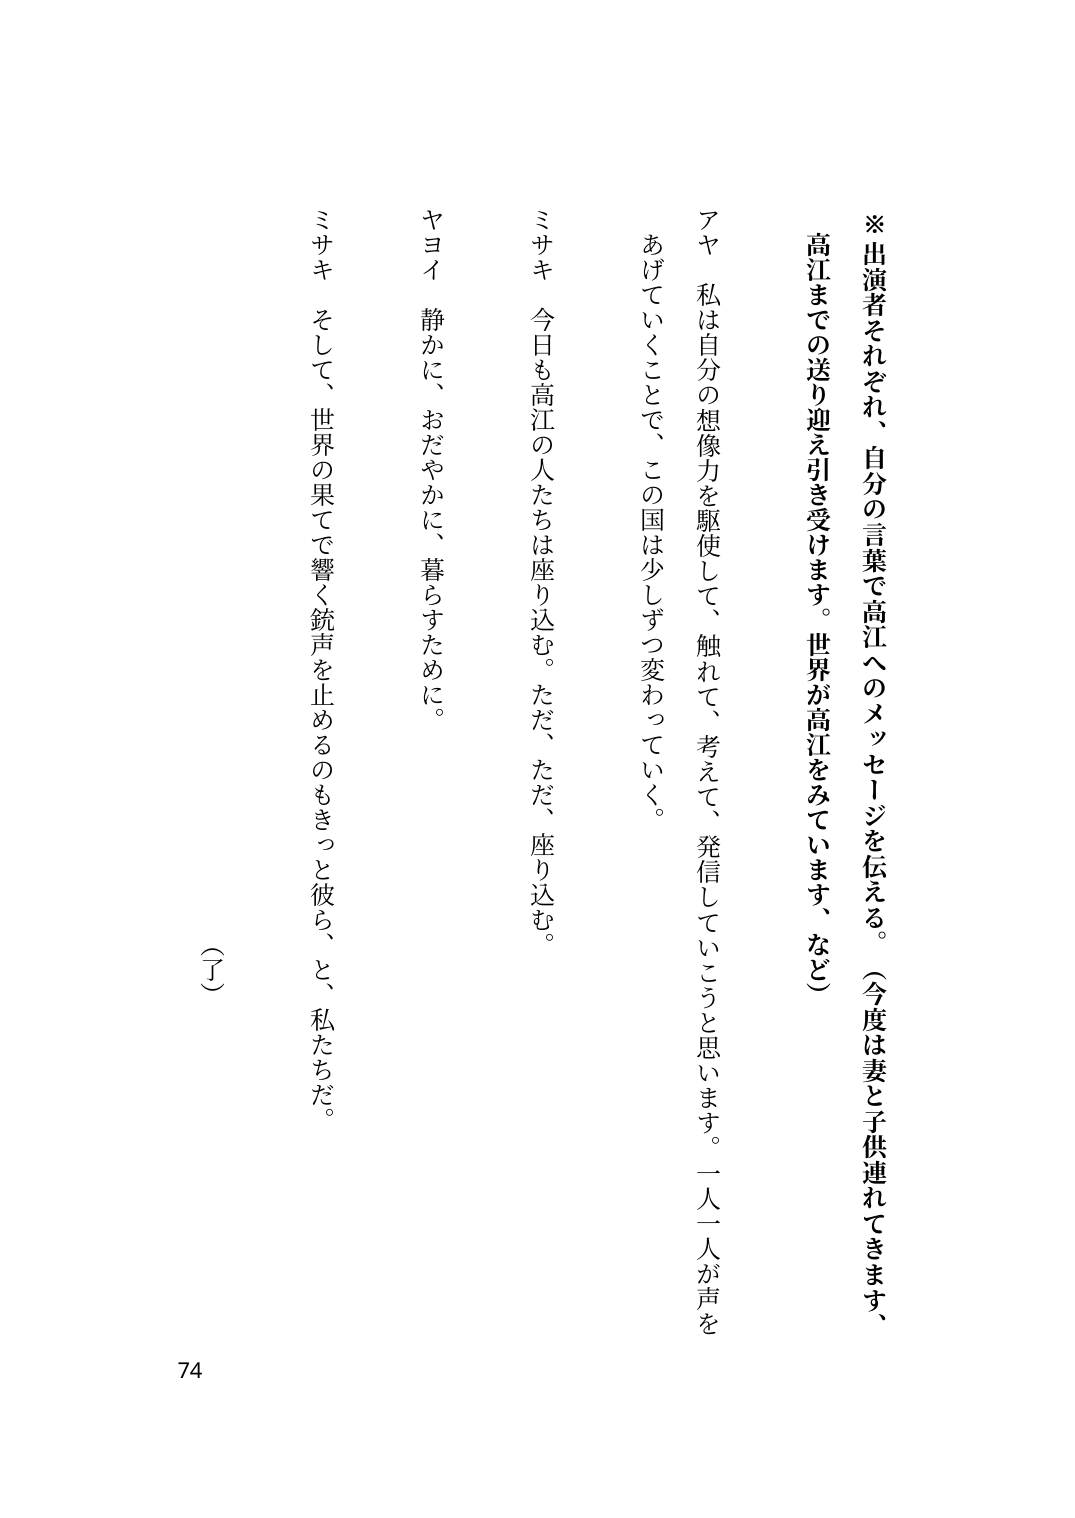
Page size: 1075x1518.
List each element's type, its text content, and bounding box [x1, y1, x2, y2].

text アヤ 私は自分の想像力を駆使して、触れて、考えて、発信していこうと思います。一人一人が声をあげていくことで、この国は少しずつ変わっていく。 [634, 207, 727, 1341]
text ※出演者それぞれ、自分の言葉で高江へのメッセージを伝える。（今度は妻と子供連れてきます、高江までの送り迎え引き受けます。世界が高江をみています、など） [800, 207, 894, 1341]
text ヤヨイ 静かに、おだやかに、暮らすために。 [414, 207, 451, 1341]
text （了） [194, 207, 232, 1341]
text ミサキ そして、世界の果てで響く銃声を止めるのもきっと彼ら、と、私たちだ。 [304, 207, 342, 1341]
text ミサキ 今日も高江の人たちは座り込む。ただ、ただ、座り込む。 [524, 207, 561, 1341]
